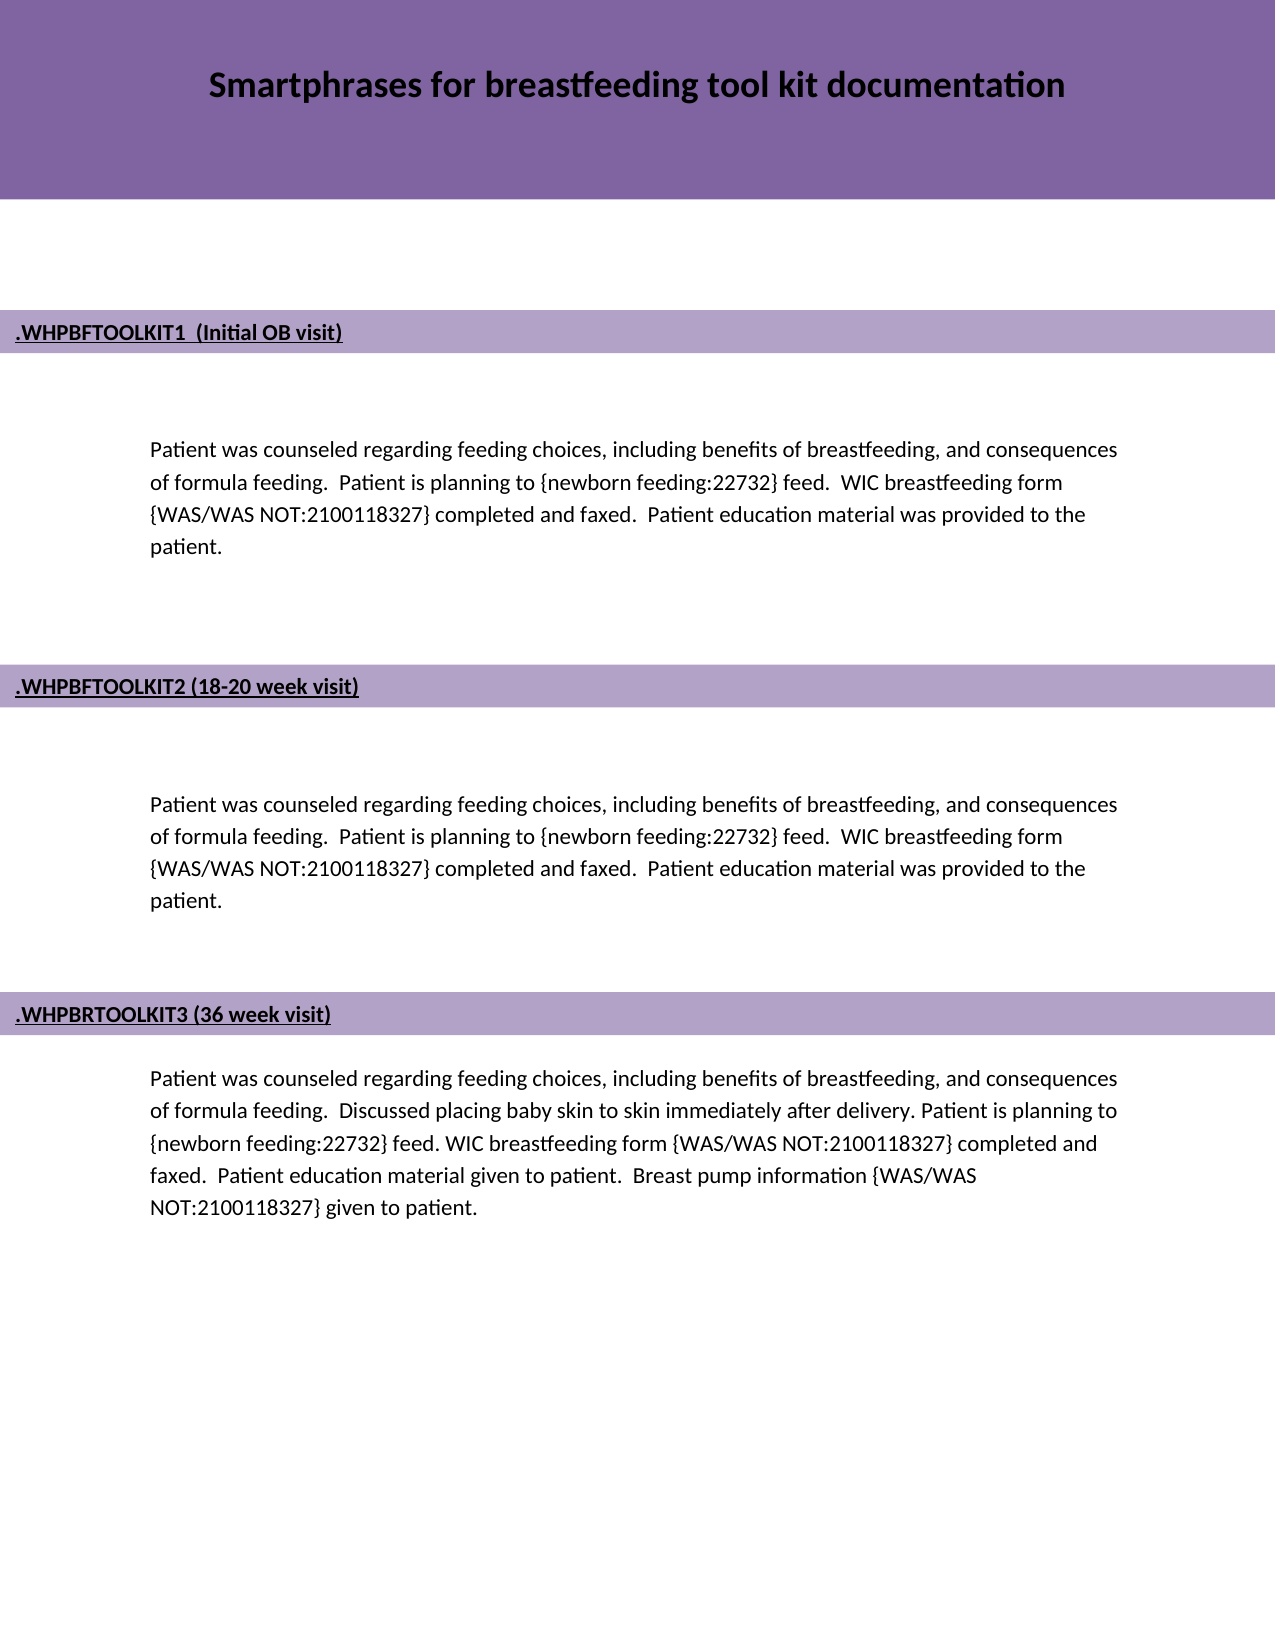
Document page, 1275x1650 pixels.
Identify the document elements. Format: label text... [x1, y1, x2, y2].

text Patient was counseled regarding feeding choices, including benefits of breastfeeding, and consequences of formula feeding. Discussed placing baby skin to skin immediately after delivery. Patient is planning to {newborn feeding:22732} feed. WIC breastfeeding form {WAS/WAS NOT:2100118327} completed and faxed. Patient education material given to patient. Breast pump information {WAS/WAS NOT:2100118327} given to patient. [150, 1036, 1125, 1221]
text Patient was counseled regarding feeding choices, including benefits of breastfeeding, and consequences of formula feeding. Patient is planning to {newborn feeding:22732} feed. WIC breastfeeding form {WAS/WAS NOT:2100118327} completed and faxed. Patient education material was provided to the patient. [150, 435, 1125, 560]
text Patient was counseled regarding feeding choices, including benefits of breastfeeding, and consequences of formula feeding. Patient is planning to {newborn feeding:22732} feed. WIC breastfeeding form {WAS/WAS NOT:2100118327} completed and faxed. Patient education material was provided to the patient. [150, 790, 1125, 914]
